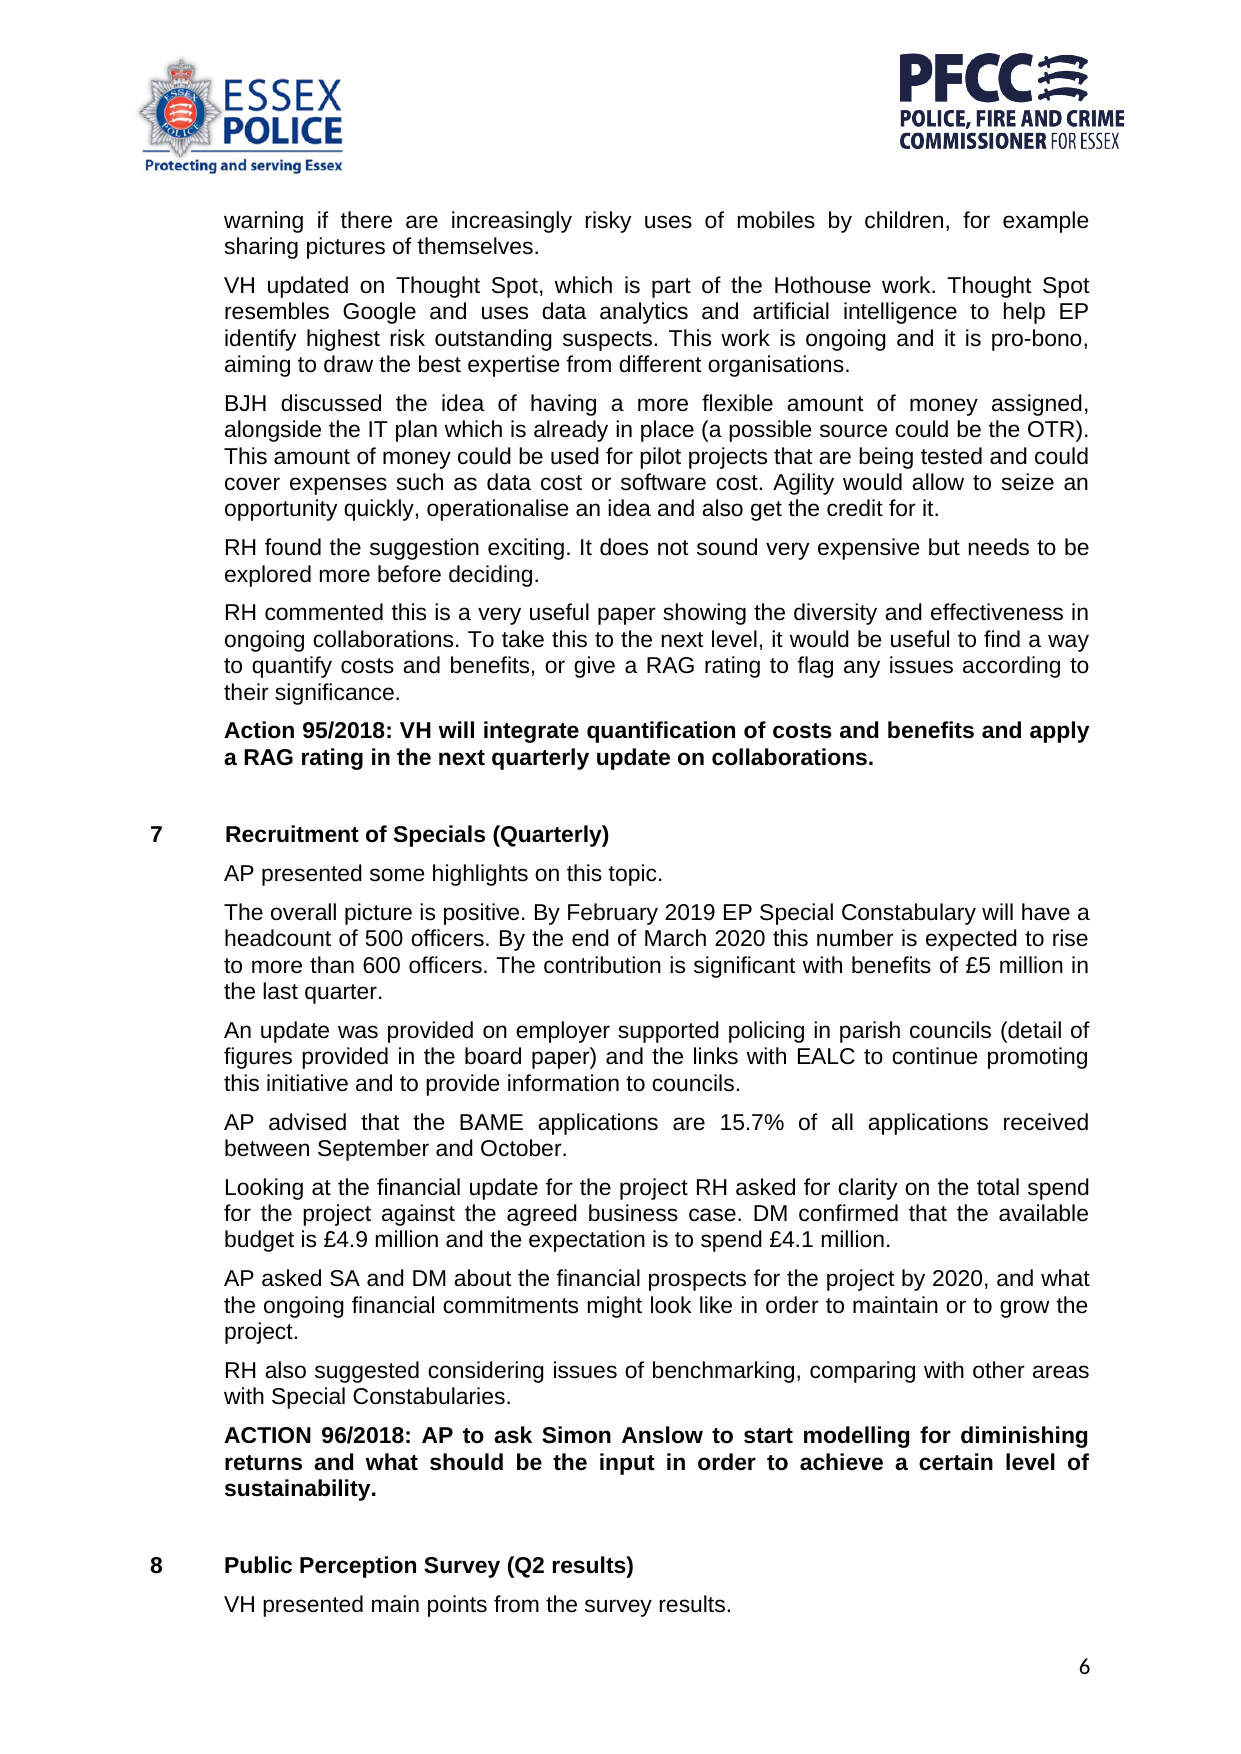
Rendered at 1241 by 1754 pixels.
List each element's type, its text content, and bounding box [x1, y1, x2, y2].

text An update was provided on employer supported policing in parish councils (detail of figures provided in the board paper) and the links with EALC to continue promoting this initiative and to provide information to councils. [224, 1017, 1090, 1096]
picture [899, 53, 1125, 149]
text VH updated on Thought Spot, which is part of the Hothouse work. Thought Spot resembles Google and uses data analytics and artificial intelligence to help EP identify highest risk outstanding suspects. This work is ongoing and it is pro-bono, aiming to draw the best expertise from different organisations. [224, 272, 1090, 377]
text RH commented this is a very useful paper showing the diversity and effectiveness in ongoing collaborations. To take this to the next level, it would be useful to find a way to quantify costs and benefits, or give a RAG rating to flag any issues according to their significance. [224, 599, 1090, 705]
text AP asked SA and DM about the financial prospects for the project by 2020, and what the ongoing financial commitments might look like in order to maintain or to grow the project. [224, 1265, 1090, 1344]
text AP advised that the BAME applications are 15.7% of all applications received between September and October. [224, 1108, 1090, 1161]
text The overall picture is positive. By February 2019 EP Special Constabulary will have a headcount of 500 officers. By the end of March 2020 this number is expected to rise to more than 600 officers. The contribution is significant with benefits of £5 million in the last quarter. [224, 899, 1090, 1004]
text ACTION 96/2018: AP to ask Simon Anslow to start modelling for diminishing returns and what should be the input in order to achieve a certain level of sustainability. [224, 1422, 1090, 1501]
text RH found the suggestion exciting. It does not sound very expensive but needs to be explored more before deciding. [224, 534, 1090, 587]
picture [135, 52, 345, 178]
text RH also suggested considering issues of benchmarking, comparing with other areas with Special Constabularies. [224, 1357, 1090, 1409]
text Looking at the financial update for the project RH asked for clarity on the total spend for the project against the agreed business case. DM confirmed that the available budget is £4.9 million and the expectation is to spend £4.1 million. [224, 1174, 1090, 1253]
text 7 Recruitment of Specials (Quarterly) [150, 821, 1090, 848]
text BJH discussed the idea of having a more flexible amount of money assigned, alongside the IT plan which is already in place (a possible source could be the OTR). This amount of money could be used for pilot projects that are being tested and could cover expenses such as data cost or software cost. Agility would allow to seize an opportunity quickly, operationalise an idea and also get the credit for it. [224, 390, 1090, 522]
text VH presented main points from the survey results. [224, 1591, 1090, 1618]
text 8 Public Perception Survey (Q2 results) [150, 1552, 1090, 1579]
text Action 95/2018: VH will integrate quantification of costs and benefits and apply a RAG rating in the next quarterly update on collaborations. [224, 717, 1090, 770]
text AP presented some highlights on this topic. [224, 860, 1090, 887]
